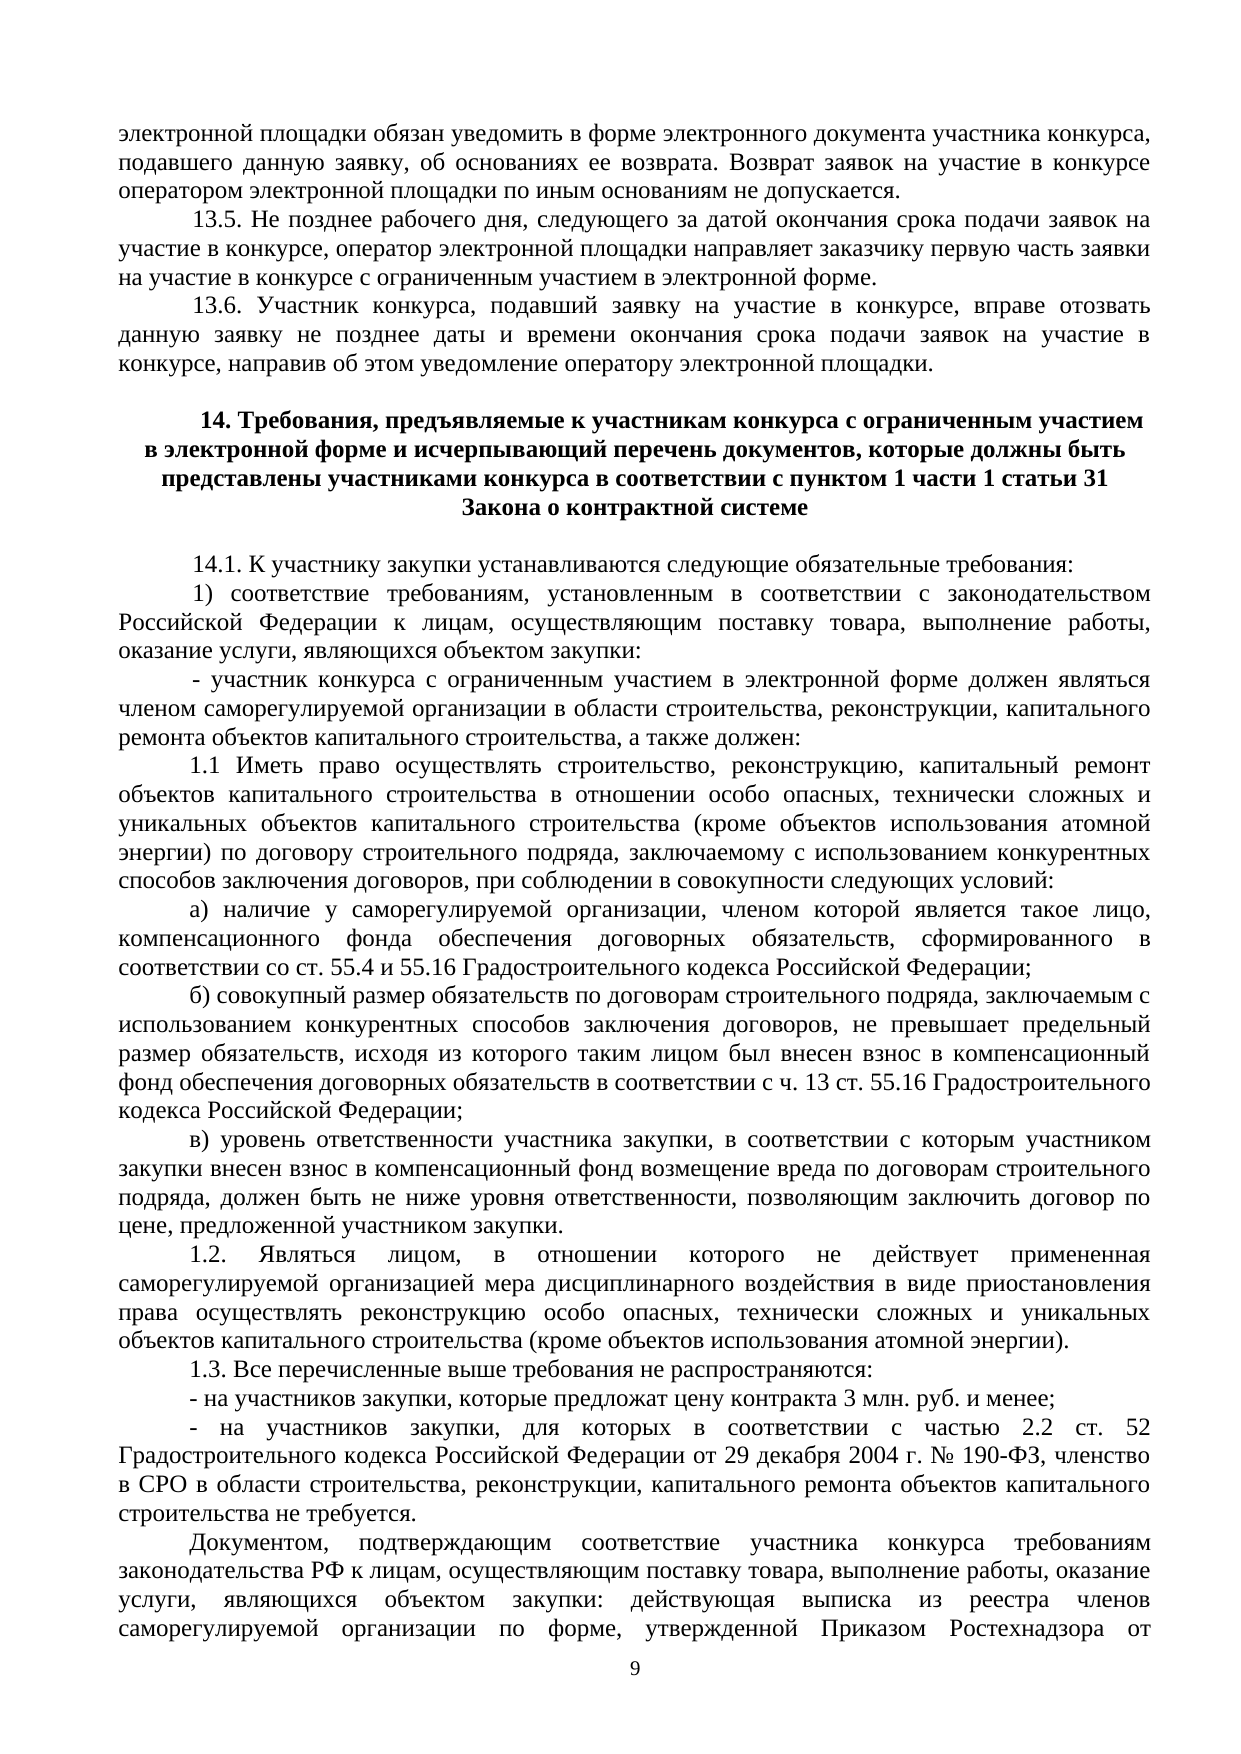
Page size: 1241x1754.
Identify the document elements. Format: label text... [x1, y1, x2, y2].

text а) наличие у саморегулируемой организации, членом которой является такое лицо, компенсационного фонда обеспечения договорных обязательств, сформированного в соответствии со ст. 55.4 и 55.16 Градостроительного кодекса Российской Федерации; [118, 894, 1152, 981]
text б) совокупный размер обязательств по договорам строительного подряда, заключаемым с использованием конкурентных способов заключения договоров, не превышает предельный размер обязательств, исходя из которого таким лицом был внесен взнос в компенсационный фонд обеспечения договорных обязательств в соответствии с ч. 13 ст. 55.16 Градостроительного кодекса Российской Федерации; [118, 981, 1152, 1124]
text в) уровень ответственности участника закупки, в соответствии с которым участником закупки внесен взнос в компенсационный фонд возмещение вреда по договорам строительного подряда, должен быть не ниже уровня ответственности, позволяющим заключить договор по цене, предложенной участником закупки. [118, 1124, 1152, 1239]
text - на участников закупки, для которых в соответствии с частью 2.2 ст. 52 Градостроительного кодекса Российской Федерации от 29 декабря 2004 г. № 190-ФЗ, членство в СРО в области строительства, реконструкции, капитального ремонта объектов капитального строительства не требуется. [118, 1412, 1152, 1527]
text 1.1 Иметь право осуществлять строительство, реконструкцию, капитальный ремонт объектов капитального строительства в отношении особо опасных, технически сложных и уникальных объектов капитального строительства (кроме объектов использования атомной энергии) по договору строительного подряда, заключаемому с использованием конкурентных способов заключения договоров, при соблюдении в совокупности следующих условий: [118, 751, 1152, 894]
text - на участников закупки, которые предложат цену контракта 3 млн. руб. и менее; [118, 1383, 1152, 1412]
text 14.1. К участнику закупки устанавливаются следующие обязательные требования: [118, 549, 1152, 578]
text 13.6. Участник конкурса, подавший заявку на участие в конкурсе, вправе отозвать данную заявку не позднее даты и времени окончания срока подачи заявок на участие в конкурсе, направив об этом уведомление оператору электронной площадки. [118, 291, 1152, 377]
text 14. Требования, предъявляемые к участникам конкурса с ограниченным участием в электронной форме и исчерпывающий перечень документов, которые должны быть представлены участниками конкурса в соответствии с пунктом 1 части 1 статьи 31 Закона о контрактной системе [118, 406, 1152, 521]
text 1) соответствие требованиям, установленным в соответствии с законодательством Российской Федерации к лицам, осуществляющим поставку товара, выполнение работы, оказание услуги, являющихся объектом закупки: [118, 578, 1152, 664]
text 1.2. Являться лицом, в отношении которого не действует примененная саморегулируемой организацией мера дисциплинарного воздействия в виде приостановления права осуществлять реконструкцию особо опасных, технически сложных и уникальных объектов капитального строительства (кроме объектов использования атомной энергии). [118, 1239, 1152, 1354]
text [118, 1527, 1152, 1642]
text - участник конкурса с ограниченным участием в электронной форме должен являться членом саморегулируемой организации в области строительства, реконструкции, капитального ремонта объектов капитального строительства, а также должен: [118, 664, 1152, 751]
text 13.5. Не позднее рабочего дня, следующего за датой окончания срока подачи заявок на участие в конкурсе, оператор электронной площадки направляет заказчику первую часть заявки на участие в конкурсе с ограниченным участием в электронной форме. [118, 204, 1152, 291]
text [118, 118, 1152, 204]
text 1.3. Все перечисленные выше требования не распространяются: [118, 1354, 1152, 1383]
